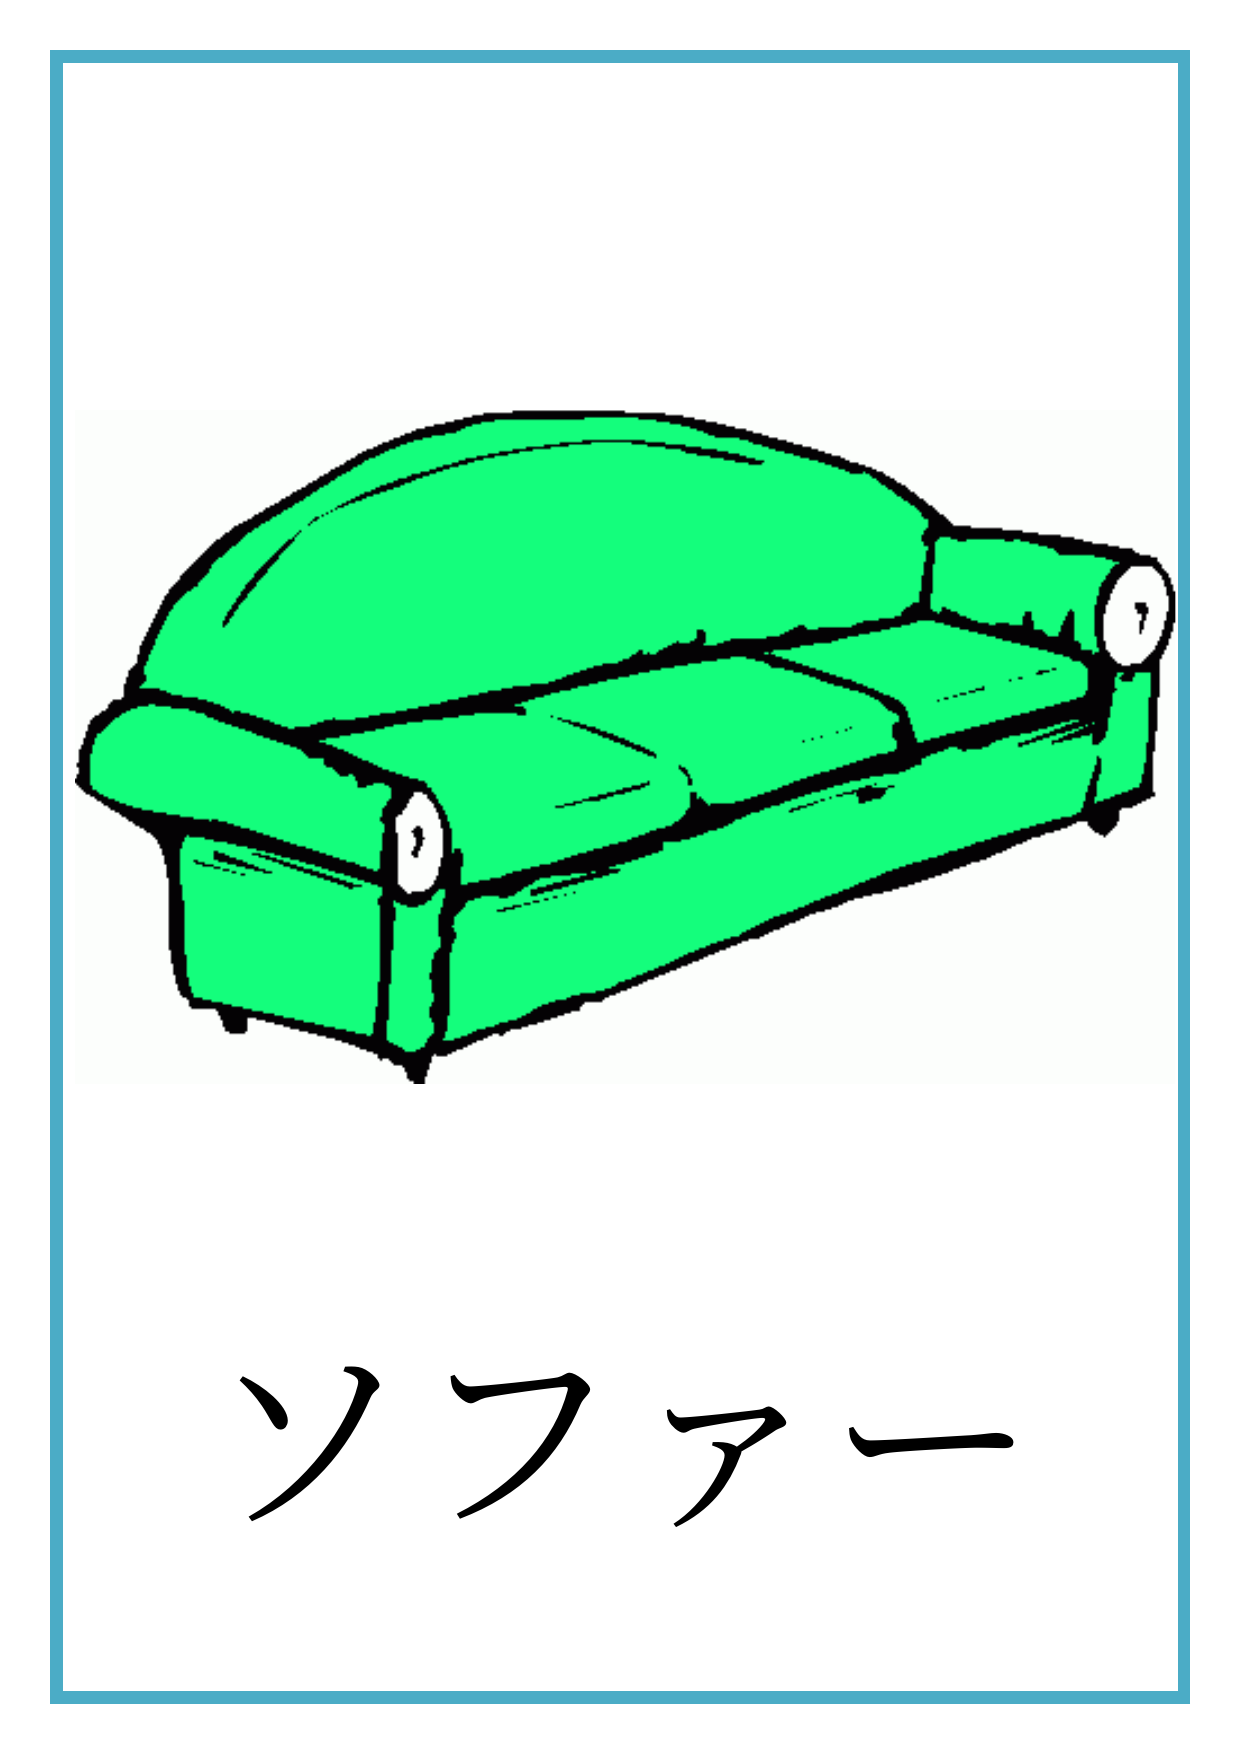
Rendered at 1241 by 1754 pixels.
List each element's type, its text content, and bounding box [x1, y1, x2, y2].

text ソファー [75, 1276, 1165, 1575]
picture [75, 410, 1176, 1084]
